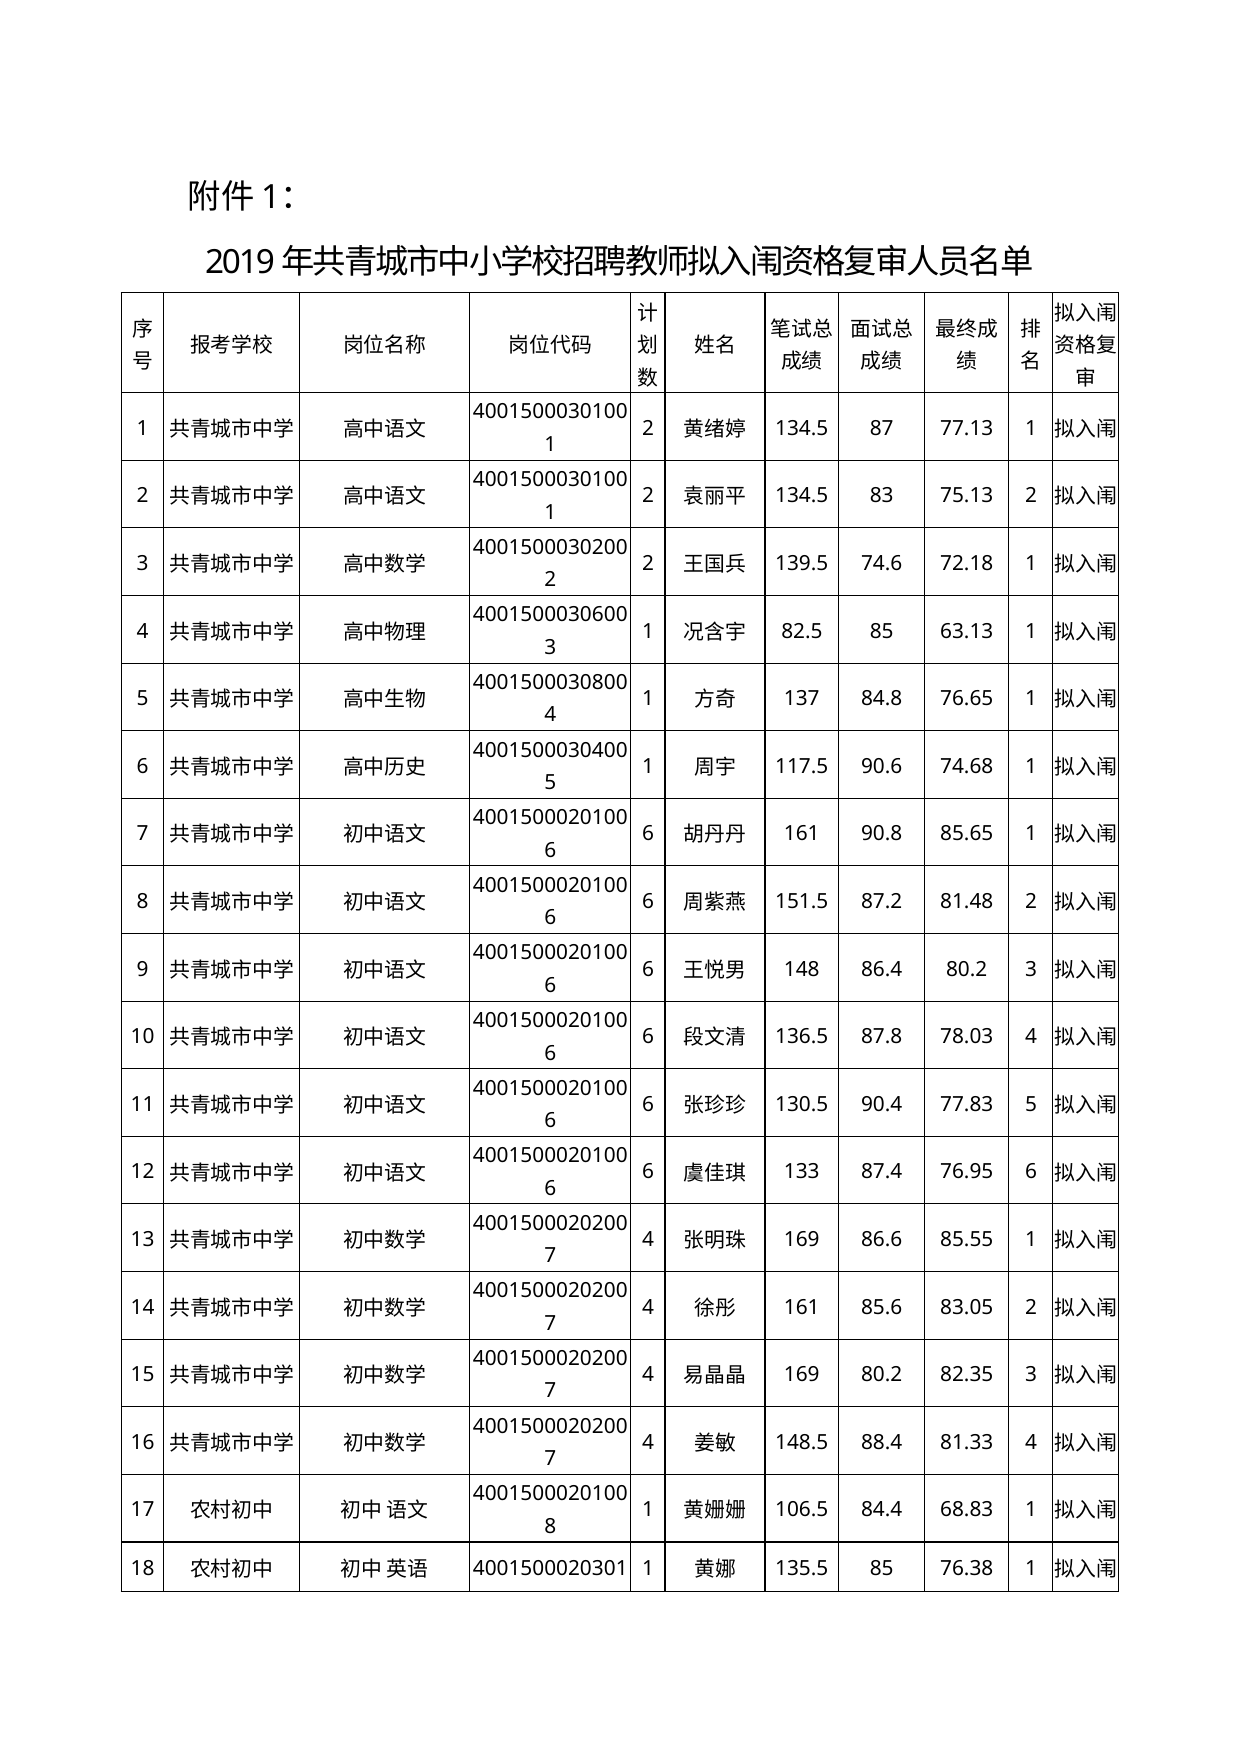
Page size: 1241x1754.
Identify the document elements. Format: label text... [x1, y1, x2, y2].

table_cell 40015000304005 [470, 731, 630, 798]
table_cell 1 [631, 731, 664, 798]
table_cell 拟入闱 [1053, 731, 1118, 798]
table_cell 86.4 [839, 934, 924, 1001]
table_cell 1 [1009, 664, 1052, 730]
table_cell 40015000308004 [470, 664, 630, 730]
table_cell 4 [1009, 1407, 1052, 1474]
table_cell 6 [1009, 1137, 1052, 1203]
table_cell 共青城市中学 [164, 596, 299, 662]
table_cell 85 [839, 596, 924, 662]
table_cell 90.8 [839, 799, 924, 865]
table_cell 84.4 [839, 1475, 924, 1541]
table_cell 段文清 [666, 1002, 764, 1068]
table_cell 拟入闱 [1053, 799, 1118, 865]
table_cell 169 [766, 1340, 838, 1406]
table_cell 拟入闱 [1053, 664, 1118, 730]
table_cell 拟入闱 [1053, 1002, 1118, 1068]
table_cell 40015000202007 [470, 1204, 630, 1271]
table_cell 王国兵 [666, 528, 764, 595]
table_cell 40015000201006 [470, 1002, 630, 1068]
table_cell 初中语文 [300, 934, 469, 1001]
table_cell 85.6 [839, 1272, 924, 1338]
table_cell 王悦男 [666, 934, 764, 1001]
table_cell 7 [122, 799, 163, 865]
table_cell 40015000301001 [470, 461, 630, 527]
table_cell 拟入闱 [1053, 1272, 1118, 1338]
table_cell 85 [839, 1543, 924, 1591]
table_cell 1 [1009, 1543, 1052, 1591]
table_cell 共青城市中学 [164, 1407, 299, 1474]
table_cell 3 [1009, 1340, 1052, 1406]
table_cell 136.5 [766, 1002, 838, 1068]
table_cell 88.4 [839, 1407, 924, 1474]
table_cell 高中物理 [300, 596, 469, 662]
table_cell 拟入闱 [1053, 1137, 1118, 1203]
table_cell 高中语文 [300, 461, 469, 527]
table_cell 共青城市中学 [164, 1069, 299, 1136]
table_cell 初中语文 [300, 799, 469, 865]
table_cell 4 [631, 1340, 664, 1406]
table_header 排名 [1009, 293, 1052, 392]
table_cell 1 [1009, 1204, 1052, 1271]
table_cell 1 [1009, 528, 1052, 595]
table_cell 初中语文 [300, 1137, 469, 1203]
table_cell 40015000203010 [470, 1543, 630, 1591]
table_header 岗位代码 [470, 293, 630, 392]
table_header 报考学校 [164, 293, 299, 392]
table_cell 15 [122, 1340, 163, 1406]
table_cell 拟入闱 [1053, 528, 1118, 595]
table_cell 17 [122, 1475, 163, 1541]
table_cell 90.4 [839, 1069, 924, 1136]
table_cell 130.5 [766, 1069, 838, 1136]
table_cell 共青城市中学 [164, 731, 299, 798]
table_cell 共青城市中学 [164, 461, 299, 527]
table_cell 袁丽平 [666, 461, 764, 527]
table_cell 6 [122, 731, 163, 798]
table_cell 3 [1009, 934, 1052, 1001]
table_cell 87.2 [839, 866, 924, 933]
table_cell 4 [631, 1272, 664, 1338]
table_cell 2 [1009, 1272, 1052, 1338]
table_cell 137 [766, 664, 838, 730]
table_cell 初中语文 [300, 1002, 469, 1068]
table_cell 易晶晶 [666, 1340, 764, 1406]
table_cell 40015000306003 [470, 596, 630, 662]
table_cell 胡丹丹 [666, 799, 764, 865]
table_cell 161 [766, 1272, 838, 1338]
table_cell 13 [122, 1204, 163, 1271]
table_cell 85.55 [925, 1204, 1008, 1271]
table_cell 40015000201006 [470, 934, 630, 1001]
table_cell 共青城市中学 [164, 1204, 299, 1271]
table_cell 1 [1009, 1475, 1052, 1541]
table_cell 85.65 [925, 799, 1008, 865]
table_cell 1 [122, 393, 163, 460]
table_cell 40015000202007 [470, 1272, 630, 1338]
table_cell 87 [839, 393, 924, 460]
table_cell 2 [631, 461, 664, 527]
table_cell 5 [122, 664, 163, 730]
table_cell 134.5 [766, 393, 838, 460]
table_cell 169 [766, 1204, 838, 1271]
table_cell 拟入闱 [1053, 393, 1118, 460]
table_cell 12 [122, 1137, 163, 1203]
table_cell 83 [839, 461, 924, 527]
table_header 最终成绩 [925, 293, 1008, 392]
table_cell 共青城市中学 [164, 1002, 299, 1068]
table_cell 81.33 [925, 1407, 1008, 1474]
table_cell 姜敏 [666, 1407, 764, 1474]
table_cell 76.65 [925, 664, 1008, 730]
table_cell 初中数学 [300, 1340, 469, 1406]
table_cell 拟入闱 [1053, 1069, 1118, 1136]
table_cell 80.2 [839, 1340, 924, 1406]
table_cell 初中数学 [300, 1407, 469, 1474]
table_cell 农村初中 [164, 1475, 299, 1541]
table_cell 张珍珍 [666, 1069, 764, 1136]
table_cell 82.35 [925, 1340, 1008, 1406]
table_cell 74.68 [925, 731, 1008, 798]
table_cell 1 [631, 1475, 664, 1541]
table_cell 共青城市中学 [164, 528, 299, 595]
table_cell 11 [122, 1069, 163, 1136]
table_cell 8 [122, 866, 163, 933]
table_cell 初中 英语 [300, 1543, 469, 1591]
table_cell 1 [631, 596, 664, 662]
table_cell 周宇 [666, 731, 764, 798]
table_cell 40015000201008 [470, 1475, 630, 1541]
table_cell 1 [1009, 596, 1052, 662]
table_cell 82.5 [766, 596, 838, 662]
table_cell 黄姗姗 [666, 1475, 764, 1541]
table_cell 117.5 [766, 731, 838, 798]
table_cell 拟入闱 [1053, 866, 1118, 933]
table_cell 初中语文 [300, 866, 469, 933]
table_cell 86.6 [839, 1204, 924, 1271]
table_cell 4 [631, 1204, 664, 1271]
table_cell 拟入闱 [1053, 596, 1118, 662]
table_cell 拟入闱 [1053, 461, 1118, 527]
table_cell 40015000202007 [470, 1407, 630, 1474]
table_cell 40015000201006 [470, 1069, 630, 1136]
table_header 拟入闱资格复审 [1053, 293, 1118, 392]
table_cell 方奇 [666, 664, 764, 730]
table_cell 3 [122, 528, 163, 595]
table_cell 4 [631, 1407, 664, 1474]
table_cell 161 [766, 799, 838, 865]
table_cell 徐彤 [666, 1272, 764, 1338]
table_cell 高中语文 [300, 393, 469, 460]
table_cell 83.05 [925, 1272, 1008, 1338]
text 附件1： [187, 162, 1053, 227]
table_cell 共青城市中学 [164, 1137, 299, 1203]
table_cell 2 [631, 528, 664, 595]
table_cell 拟入闱 [1053, 1407, 1118, 1474]
table_cell 1 [1009, 731, 1052, 798]
table_cell 72.18 [925, 528, 1008, 595]
table_cell 1 [1009, 393, 1052, 460]
table_cell 4 [122, 596, 163, 662]
table_cell 虞佳琪 [666, 1137, 764, 1203]
table_cell 5 [1009, 1069, 1052, 1136]
table_header 姓名 [666, 293, 764, 392]
table_cell 拟入闱 [1053, 934, 1118, 1001]
table_cell 初中语文 [300, 1069, 469, 1136]
table_cell 40015000302002 [470, 528, 630, 595]
table_cell 40015000201006 [470, 799, 630, 865]
table_cell 90.6 [839, 731, 924, 798]
table_cell 76.95 [925, 1137, 1008, 1203]
table_cell 6 [631, 934, 664, 1001]
table_cell 16 [122, 1407, 163, 1474]
table_cell 87.8 [839, 1002, 924, 1068]
table_cell 黄娜 [666, 1543, 764, 1591]
table_cell 6 [631, 866, 664, 933]
table_header 岗位名称 [300, 293, 469, 392]
table_cell 40015000201006 [470, 866, 630, 933]
table_cell 75.13 [925, 461, 1008, 527]
table_header 面试总成绩 [839, 293, 924, 392]
table_cell 拟入闱 [1053, 1204, 1118, 1271]
table_cell 6 [631, 1137, 664, 1203]
table_cell 周紫燕 [666, 866, 764, 933]
table_cell 77.83 [925, 1069, 1008, 1136]
table_cell 高中历史 [300, 731, 469, 798]
table_cell 高中生物 [300, 664, 469, 730]
table_cell 2 [1009, 461, 1052, 527]
table_cell 黄绪婷 [666, 393, 764, 460]
table_cell 况含宇 [666, 596, 764, 662]
table_cell 76.38 [925, 1543, 1008, 1591]
table_header 序号 [122, 293, 163, 392]
table_cell 40015000301001 [470, 393, 630, 460]
table_cell 高中数学 [300, 528, 469, 595]
table_cell 10 [122, 1002, 163, 1068]
table_cell 共青城市中学 [164, 799, 299, 865]
table_cell 6 [631, 1002, 664, 1068]
table_header 计划数 [631, 293, 664, 392]
table_cell 农村初中 [164, 1543, 299, 1591]
table_cell 134.5 [766, 461, 838, 527]
table_cell 148.5 [766, 1407, 838, 1474]
table_cell 40015000201006 [470, 1137, 630, 1203]
table_cell 133 [766, 1137, 838, 1203]
table_cell 共青城市中学 [164, 1272, 299, 1338]
table_cell 80.2 [925, 934, 1008, 1001]
table_cell 77.13 [925, 393, 1008, 460]
table_cell 151.5 [766, 866, 838, 933]
table_cell 148 [766, 934, 838, 1001]
table_cell 共青城市中学 [164, 866, 299, 933]
table_cell 135.5 [766, 1543, 838, 1591]
table_cell 2 [1009, 866, 1052, 933]
table_cell 初中数学 [300, 1272, 469, 1338]
table_cell 拟入闱 [1053, 1543, 1118, 1591]
table_cell 74.6 [839, 528, 924, 595]
table_cell 1 [1009, 799, 1052, 865]
table_cell 6 [631, 1069, 664, 1136]
table_cell 9 [122, 934, 163, 1001]
table_cell 78.03 [925, 1002, 1008, 1068]
table_header 笔试总成绩 [766, 293, 838, 392]
table_cell 拟入闱 [1053, 1340, 1118, 1406]
table_cell 106.5 [766, 1475, 838, 1541]
table_cell 拟入闱 [1053, 1475, 1118, 1541]
table_cell 81.48 [925, 866, 1008, 933]
table_cell 68.83 [925, 1475, 1008, 1541]
text 2019年共青城市中小学校招聘教师拟入闱资格复审人员名单 [187, 227, 1053, 292]
table_cell 1 [631, 664, 664, 730]
table_cell 87.4 [839, 1137, 924, 1203]
table_cell 共青城市中学 [164, 934, 299, 1001]
table_cell 14 [122, 1272, 163, 1338]
table_cell 初中 语文 [300, 1475, 469, 1541]
table_cell 共青城市中学 [164, 1340, 299, 1406]
table_cell 18 [122, 1543, 163, 1591]
table_cell 84.8 [839, 664, 924, 730]
table_cell 63.13 [925, 596, 1008, 662]
table_cell 共青城市中学 [164, 393, 299, 460]
table_cell 2 [631, 393, 664, 460]
table_cell 40015000202007 [470, 1340, 630, 1406]
table_cell 2 [122, 461, 163, 527]
table_cell 4 [1009, 1002, 1052, 1068]
table_cell 6 [631, 799, 664, 865]
table_cell 1 [631, 1543, 664, 1591]
table_cell 139.5 [766, 528, 838, 595]
table_cell 张明珠 [666, 1204, 764, 1271]
table_cell 共青城市中学 [164, 664, 299, 730]
table_cell 初中数学 [300, 1204, 469, 1271]
